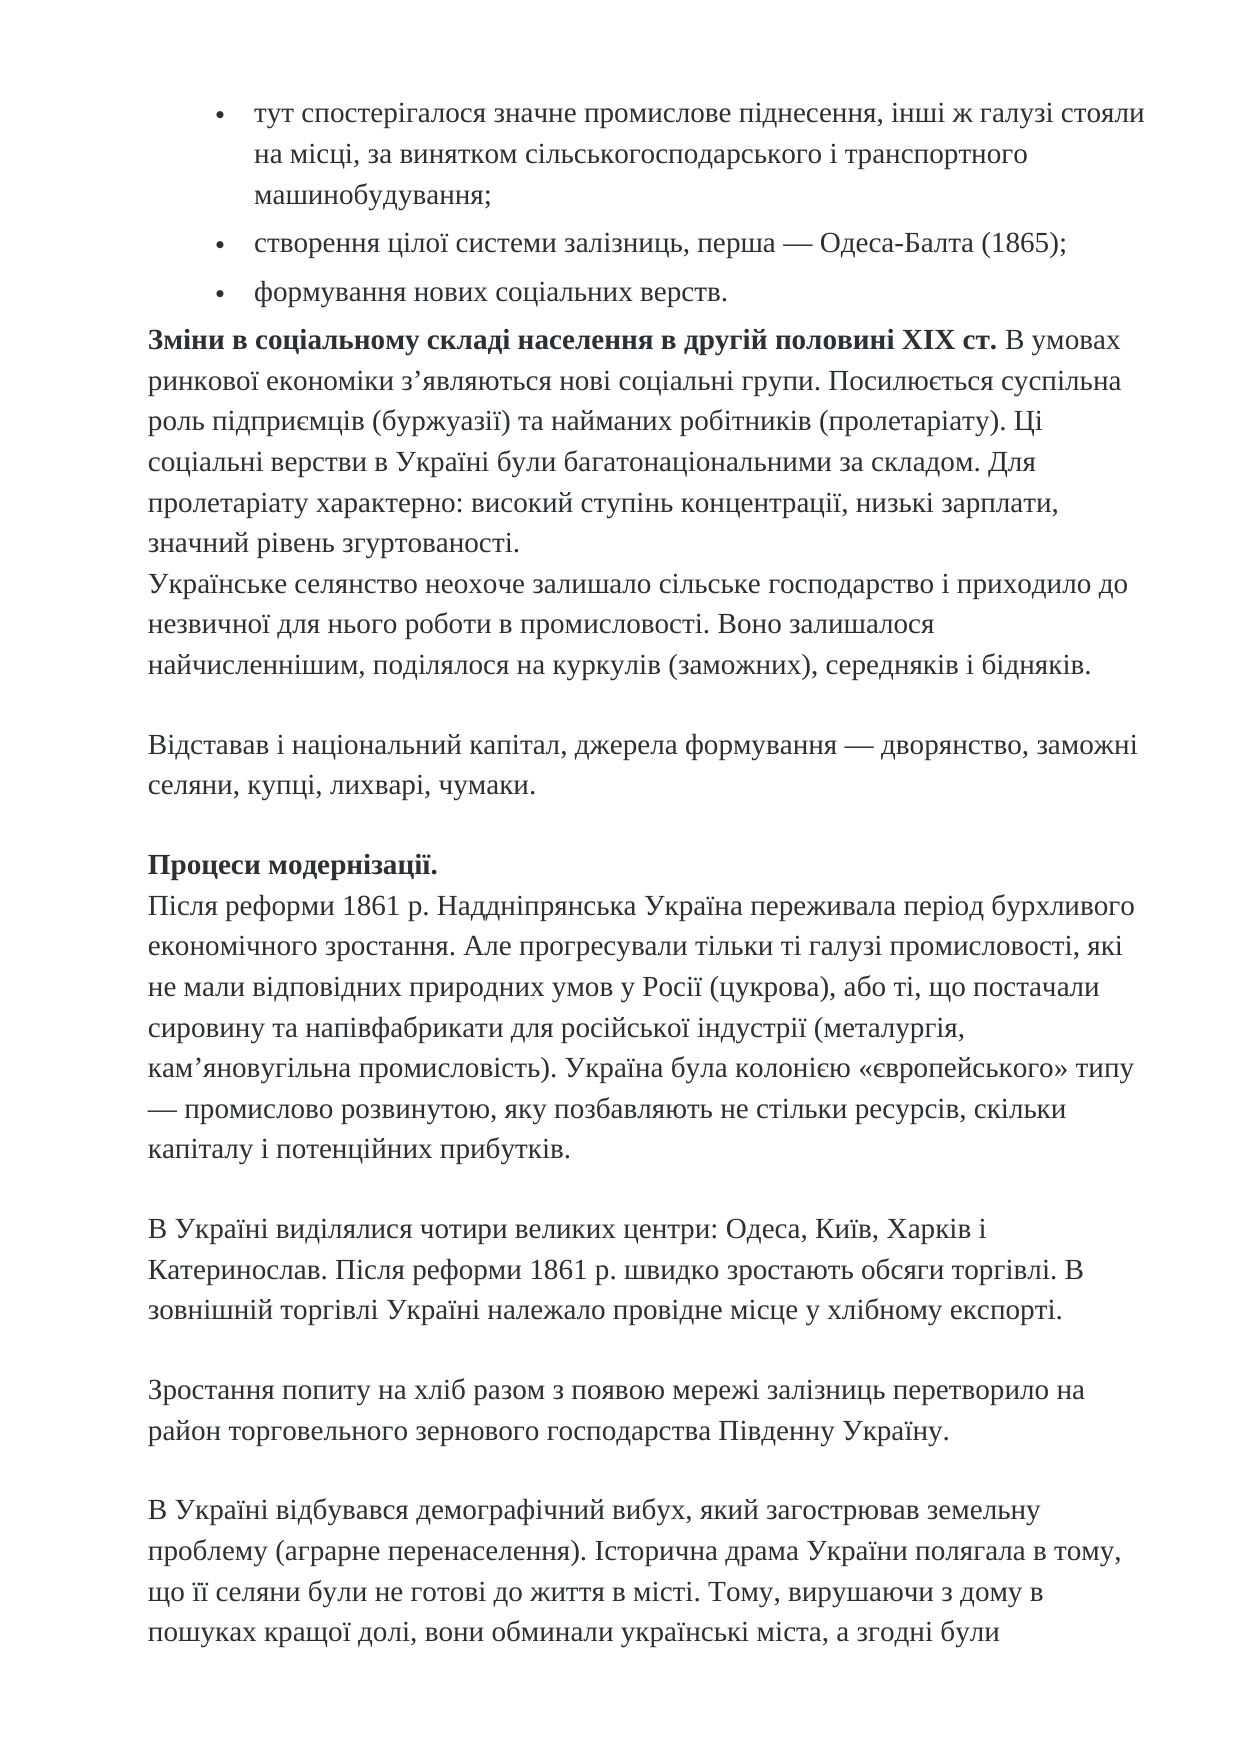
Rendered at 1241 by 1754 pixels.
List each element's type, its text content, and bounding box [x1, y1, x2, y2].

text Зміни в соціальному складі населення в другій половині XIX ст. В умовах ринкової економіки з’являються нові соціальні групи. Посилюється суспільна роль підприємців (буржуазії) та найманих робітників (пролетаріату). Ці соціальні верстви в Україні були багатонаціональними за складом. Для пролетаріату характерно: високий ступінь концентрації, низькі зарплати, значний рівень згуртованості. [148, 315, 1152, 559]
text Відставав і національний капітал, джерела формування — дворянство, заможні селяни, купці, лихварі, чумаки. [148, 720, 1152, 801]
text В Україні виділялися чотири великих центри: Одеса, Київ, Харків і Катеринослав. Після реформи 1861 р. швидко зростають обсяги торгівлі. В зовнішній торгівлі Україні належало провідне місце у хлібному експорті. [148, 1204, 1152, 1326]
text Процеси модернізації. [148, 840, 1152, 881]
list формування нових соціальних верств. [216, 267, 1152, 307]
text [148, 1485, 1152, 1648]
text Зростання попиту на хліб разом з появою мережі залізниць перетворило на район торговельного зернового господарства Південну Україну. [148, 1365, 1152, 1446]
text Українське селянство неохоче залишало сільське господарство і приходило до незвичної для нього роботи в промисловості. Воно залишалося найчисленнішим, поділялося на куркулів (заможних), середняків і бідняків. [148, 559, 1152, 681]
text Після реформи 1861 р. Наддніпрянська Україна переживала період бурхливого економічного зростання. Але прогресували тільки ті галузі промисловості, які не мали відповідних природних умов у Росії (цукрова), або ті, що постачали сировину та напівфабрикати для російської індустрії (металургія, кам’яновугільна промисловість). Україна була колонією «європейського» типу — промислово розвинутою, яку позбавляють не стільки ресурсів, скільки капіталу і потенційних прибутків. [148, 881, 1152, 1165]
list тут спостерігалося значне промислове піднесення, інші ж галузі стояли на місці, за винятком сільськогосподарського і транспортного машинобудування; [216, 88, 1152, 210]
list створення цілої системи залізниць, перша — Одеса-Балта (1865); [216, 218, 1152, 259]
